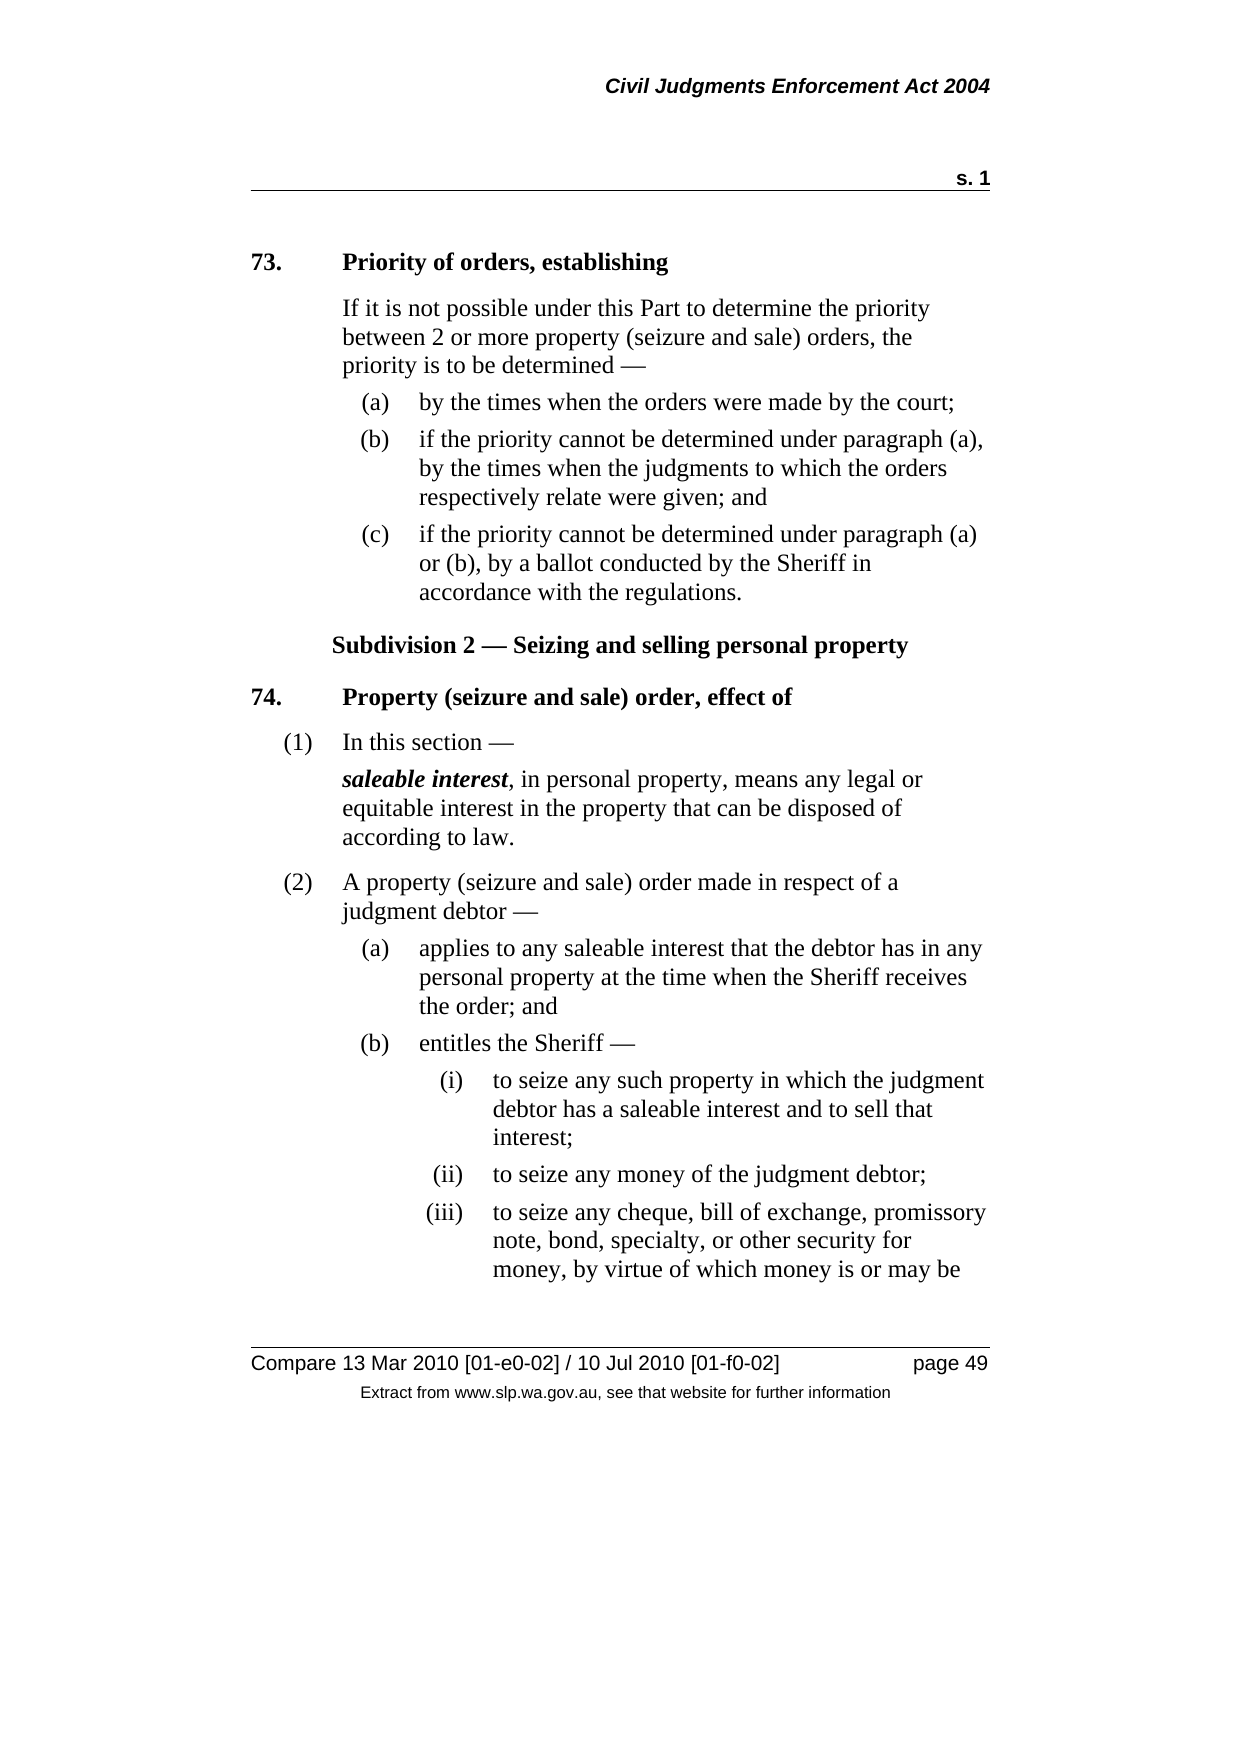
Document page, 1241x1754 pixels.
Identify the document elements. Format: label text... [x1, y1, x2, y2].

subtitle 74. Property (seizure and sale) order, effect of [251, 682, 990, 711]
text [251, 1197, 990, 1283]
text (2) A property (seizure and sale) order made in respect of a judgment debtor — [251, 867, 990, 925]
text (c) if the priority cannot be determined under paragraph (a) or (b), by a ballot conducted by the Sheriff in accordance with the regulations. [251, 519, 990, 605]
subtitle 73. Priority of orders, establishing [251, 247, 990, 276]
text If it is not possible under this Part to determine the priority between 2 or more property (seizure and sale) orders, the priority is to be determined — [251, 293, 990, 379]
text (1) In this section — [251, 727, 990, 756]
text saleable interest, in personal property, means any legal or equitable interest in the property that can be disposed of according to law. [251, 764, 990, 851]
text (i) to seize any such property in which the judgment debtor has a saleable interest and to sell that interest; [251, 1065, 990, 1151]
subtitle Subdivision 2 — Seizing and selling personal property [251, 630, 990, 659]
text (b) entitles the Sheriff — [251, 1028, 990, 1057]
text (b) if the priority cannot be determined under paragraph (a), by the times when the judgments to which the orders respectively relate were given; and [251, 424, 990, 511]
text (a) by the times when the orders were made by the court; [251, 387, 990, 416]
text (a) applies to any saleable interest that the debtor has in any personal property at the time when the Sheriff receives the order; and [251, 933, 990, 1019]
text (ii) to seize any money of the judgment debtor; [251, 1159, 990, 1188]
